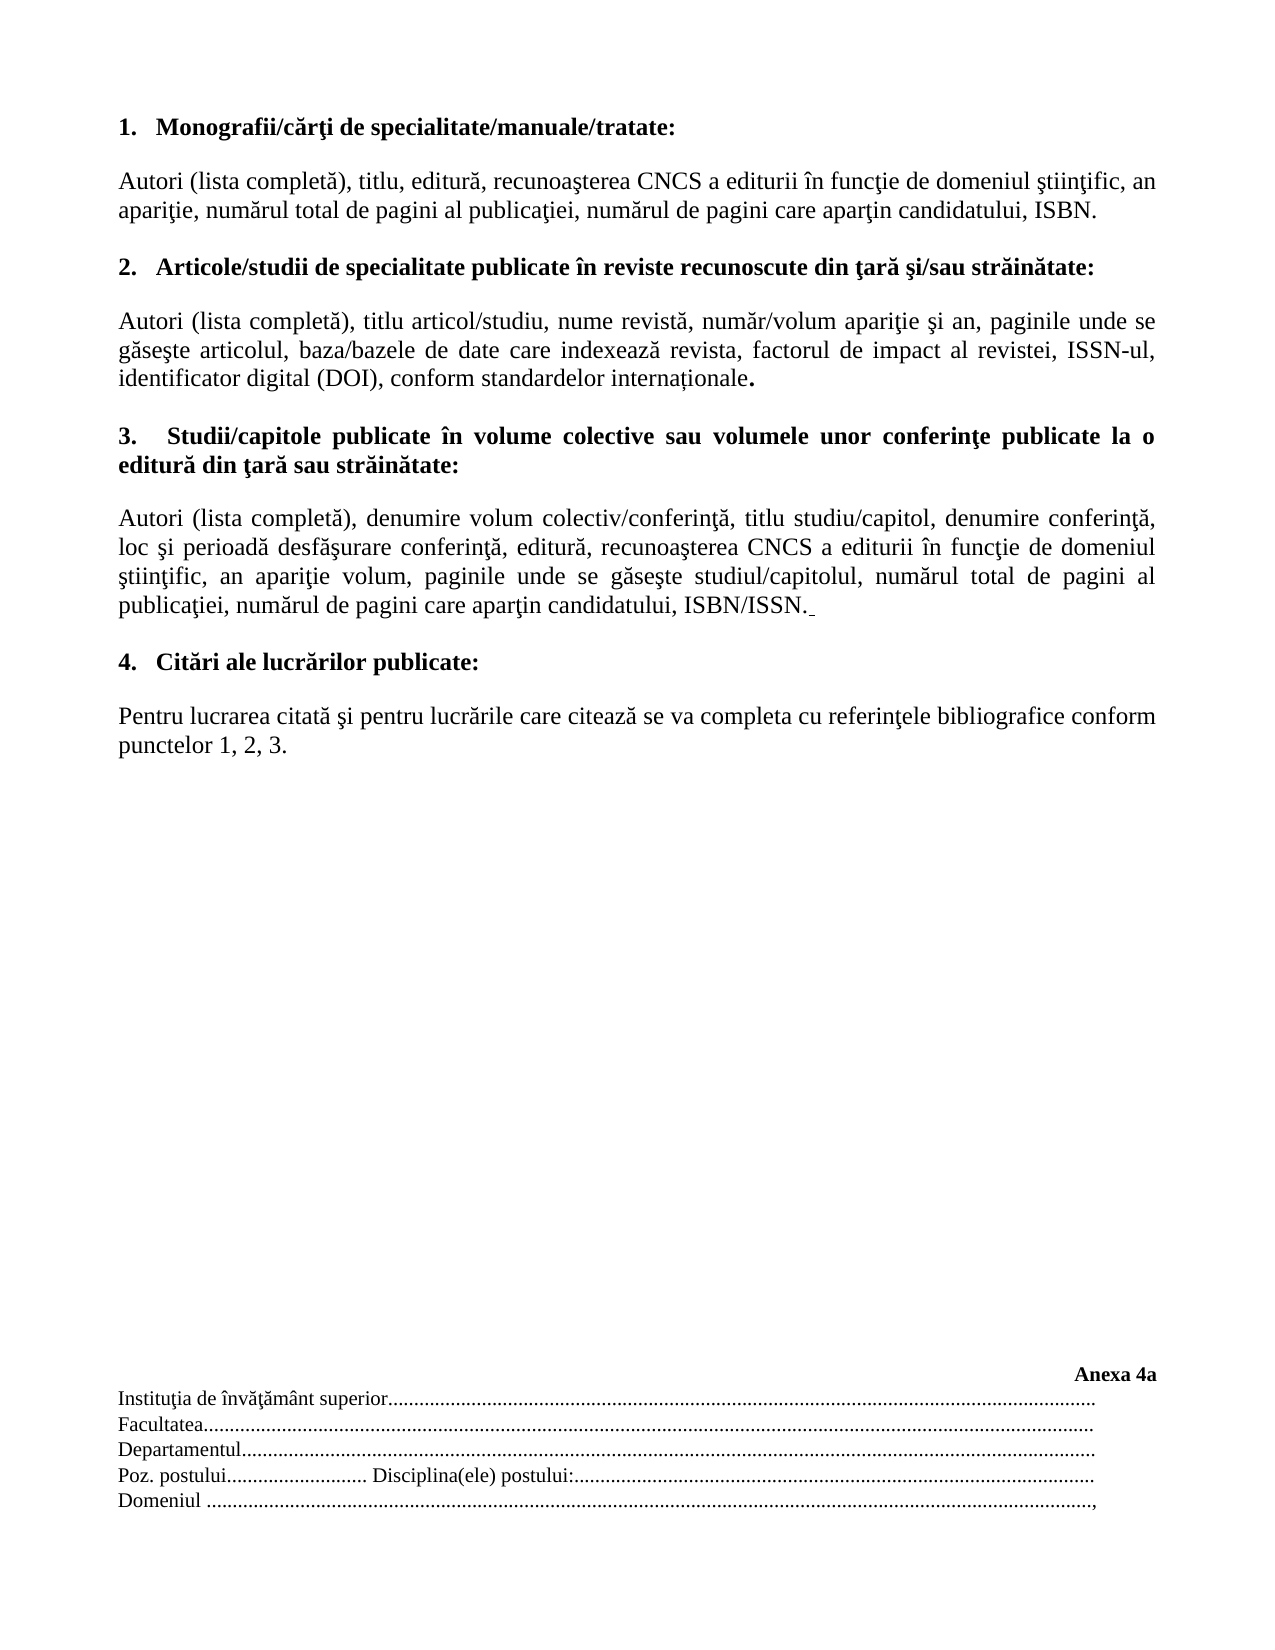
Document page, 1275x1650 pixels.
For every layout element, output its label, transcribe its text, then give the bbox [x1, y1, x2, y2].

text Anexa 4a [117, 1362, 1157, 1386]
text Departamentul.................................................................................................................................................................... [118, 1437, 1114, 1461]
text Autori (lista completă), denumire volum colectiv/conferinţă, titlu studiu/capitol, denumire conferinţă, loc şi perioadă desfăşurare conferinţă, editură, recunoaşterea CNCS a editurii în funcţie de domeniul ştiinţific, an apariţie volum, paginile unde se găseşte studiul/capitolul, numărul total de pagini al publicaţiei, numărul de pagini care aparţin candidatului, ISBN/ISSN. [118, 503, 1157, 618]
text Poz. postului........................... Disciplina(ele) postului:.................................................................................................... [118, 1462, 1114, 1487]
list Articole/studii de specialitate publicate în reviste recunoscute din ţară şi/sau străinătate: [118, 252, 1157, 281]
text Autori (lista completă), titlu articol/studiu, nume revistă, număr/volum apariţie şi an, paginile unde se găseşte articolul, baza/bazele de date care indexează revista, factorul de impact al revistei, ISSN-ul, identificator digital (DOI), conform standardelor internaționale. [118, 306, 1157, 392]
list Monografii/cărţi de specialitate/manuale/tratate: [118, 112, 1157, 141]
list Studii/capitole publicate în volume colective sau volumele unor conferinţe publicate la o editură din ţară sau străinătate: [118, 421, 1157, 478]
text Autori (lista completă), titlu, editură, recunoaşterea CNCS a editurii în funcţie de domeniul ştiinţific, an apariţie, numărul total de pagini al publicaţiei, numărul de pagini care aparţin candidatului, ISBN. [118, 166, 1157, 223]
list Citări ale lucrărilor publicate: [118, 647, 1157, 676]
text Facultatea........................................................................................................................................................................... [118, 1412, 1114, 1436]
text Pentru lucrarea citată şi pentru lucrările care citează se va completa cu referinţele bibliografice conform punctelor 1, 2, 3. [118, 701, 1157, 758]
text Instituţia de învăţământ superior........................................................................................................................................ [118, 1386, 1114, 1410]
text Domeniul .........................................................................................................................................................................., [118, 1488, 1114, 1512]
